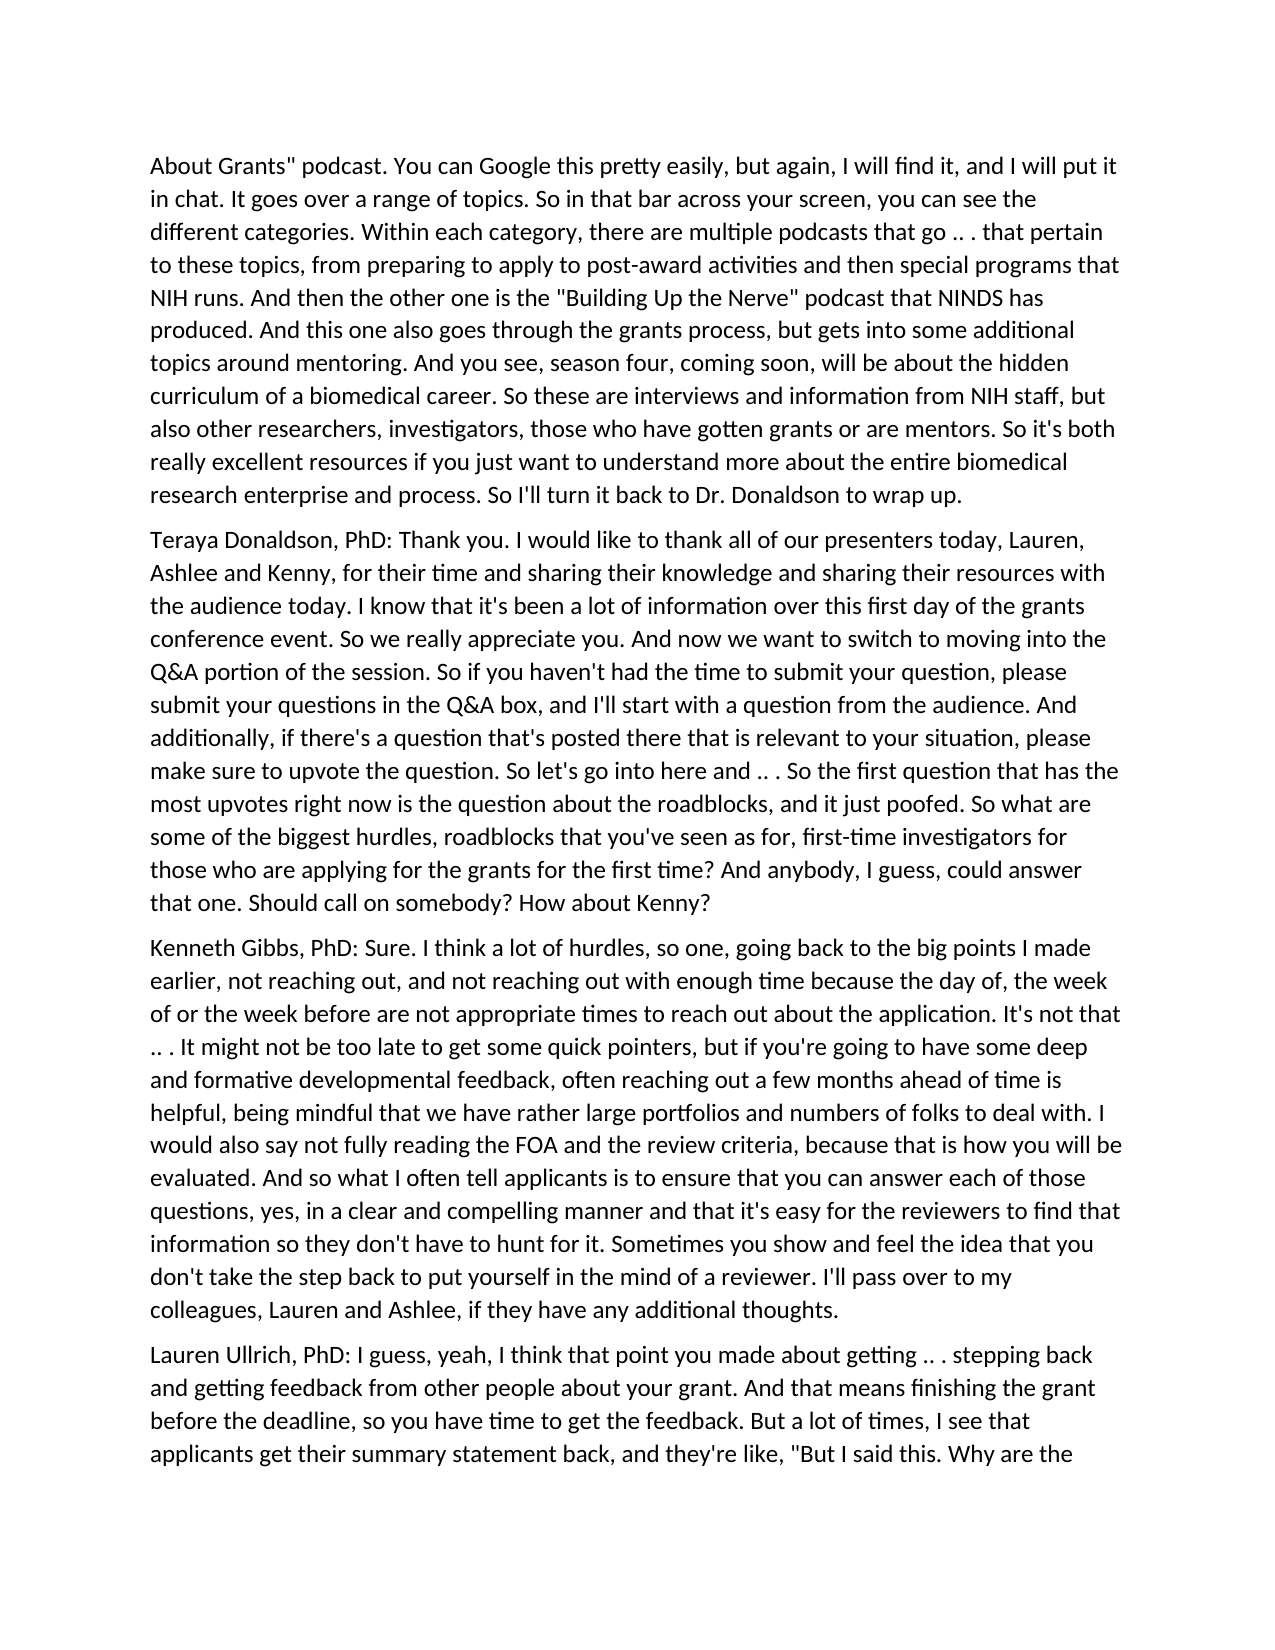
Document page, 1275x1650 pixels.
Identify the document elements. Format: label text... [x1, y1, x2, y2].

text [150, 1339, 1125, 1469]
text Teraya Donaldson, PhD: Thank you. I would like to thank all of our presenters today, Lauren, Ashlee and Kenny, for their time and sharing their knowledge and sharing their resources with the audience today. I know that it's been a lot of information over this first day of the grants conference event. So we really appreciate you. And now we want to switch to moving into the Q&A portion of the session. So if you haven't had the time to submit your question, please submit your questions in the Q&A box, and I'll start with a question from the audience. And additionally, if there's a question that's posted there that is relevant to your situation, please make sure to upvote the question. So let's go into here and .. . So the first question that has the most upvotes right now is the question about the roadblocks, and it just poofed. So what are some of the biggest hurdles, roadblocks that you've seen as for, first-time investigators for those who are applying for the grants for the first time? And anybody, I guess, could answer that one. Should call on somebody? How about Kenny? [150, 524, 1125, 917]
text Kenneth Gibbs, PhD: Sure. I think a lot of hurdles, so one, going back to the big points I made earlier, not reaching out, and not reaching out with enough time because the day of, the week of or the week before are not appropriate times to reach out about the application. It's not that .. . It might not be too late to get some quick pointers, but if you're going to have some deep and formative developmental feedback, often reaching out a few months ahead of time is helpful, being mindful that we have rather large portfolios and numbers of folks to deal with. I would also say not fully reading the FOA and the review criteria, because that is how you will be evaluated. And so what I often tell applicants is to ensure that you can answer each of those questions, yes, in a clear and compelling manner and that it's easy for the reviewers to find that information so they don't have to hunt for it. Sometimes you show and feel the idea that you don't take the step back to put yourself in the mind of a reviewer. I'll pass over to my colleagues, Lauren and Ashlee, if they have any additional thoughts. [150, 932, 1125, 1325]
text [150, 150, 1125, 510]
